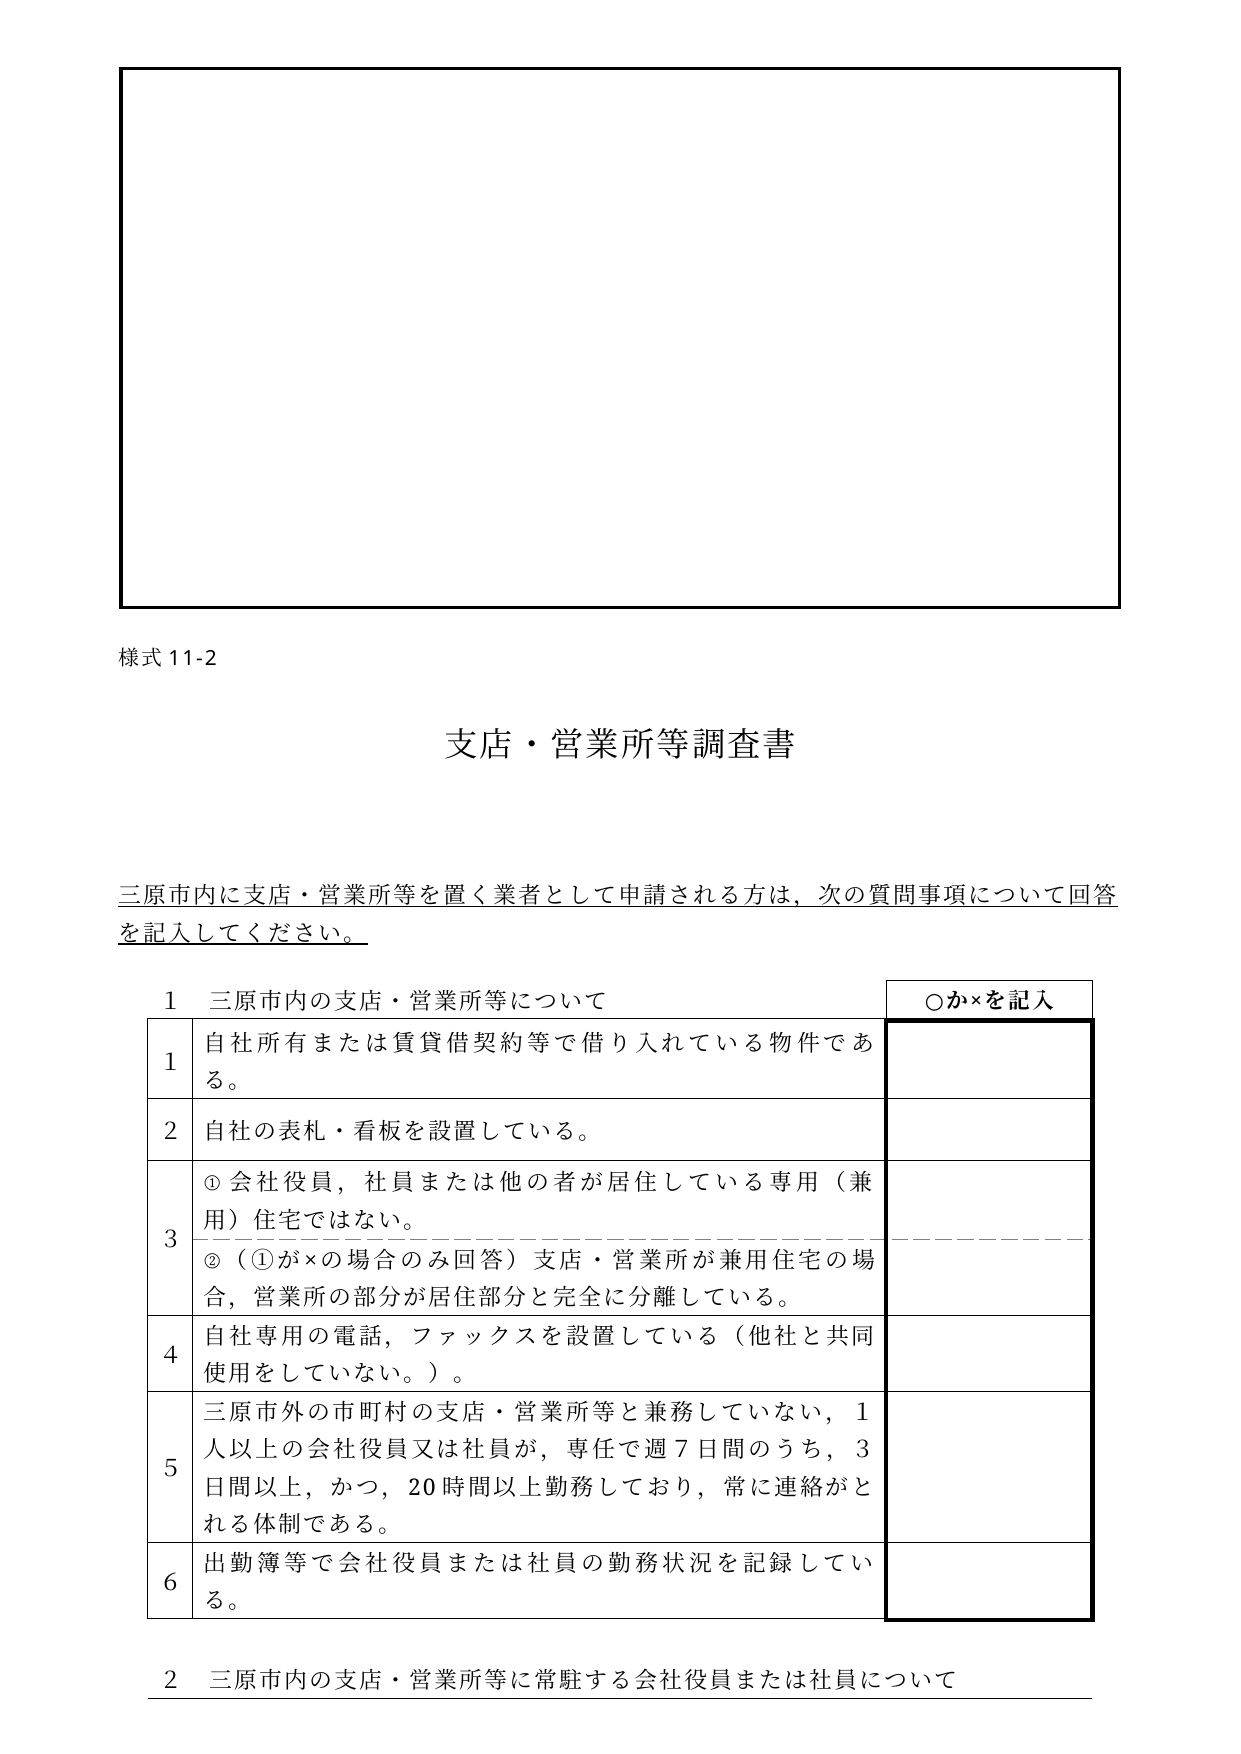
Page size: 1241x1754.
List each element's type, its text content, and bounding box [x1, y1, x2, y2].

table_cell 三原市外の市町村の支店・営業所等と兼務していない，１人以上の会社役員又は社員が，専任で週７日間のうち，３日間以上，かつ，20時間以上勤務しており，常に連絡がとれる体制である。 [193, 1392, 884, 1542]
table_header ○か×を記入 [887, 981, 1092, 1018]
table_cell [888, 1543, 1090, 1618]
table_cell ５ [148, 1392, 192, 1542]
table_cell ２ [148, 1099, 192, 1160]
text 様式11-2 [118, 638, 1122, 675]
text 支店・営業所等調査書 [118, 704, 1122, 779]
table_cell ４ [148, 1316, 192, 1391]
table_cell 自社の表札・看板を設置している。 [193, 1099, 884, 1160]
table_cell [888, 1161, 1090, 1238]
table_cell [123, 70, 1118, 606]
table_cell ２ 三原市内の支店・営業所等に常駐する会社役員または社員について [148, 1619, 1092, 1697]
table_cell 自社所有または賃貸借契約等で借り入れている物件である。 [193, 1019, 884, 1098]
text 三原市内に支店・営業所等を置く業者として申請される方は，次の質問事項について回答を記入してください。 [118, 875, 1122, 950]
table_header １ 三原市内の支店・営業所等について [148, 980, 886, 1018]
table_cell ②（①が×の場合のみ回答）支店・営業所が兼用住宅の場合，営業所の部分が居住部分と完全に分離している。 [193, 1239, 884, 1314]
table_cell [888, 1099, 1090, 1160]
table_cell [888, 1023, 1090, 1098]
table_cell １ [148, 1019, 192, 1098]
table_cell ①会社役員，社員または他の者が居住している専用（兼用）住宅ではない。 [193, 1161, 884, 1238]
table_cell [888, 1316, 1090, 1391]
table_cell 出勤簿等で会社役員または社員の勤務状況を記録している。 [193, 1543, 884, 1618]
table_cell [888, 1392, 1090, 1542]
table_cell ３ [148, 1161, 192, 1314]
table_cell 自社専用の電話，ファックスを設置している（他社と共同使用をしていない。）。 [193, 1316, 884, 1391]
table_cell [888, 1239, 1090, 1314]
table_cell ６ [148, 1543, 192, 1618]
